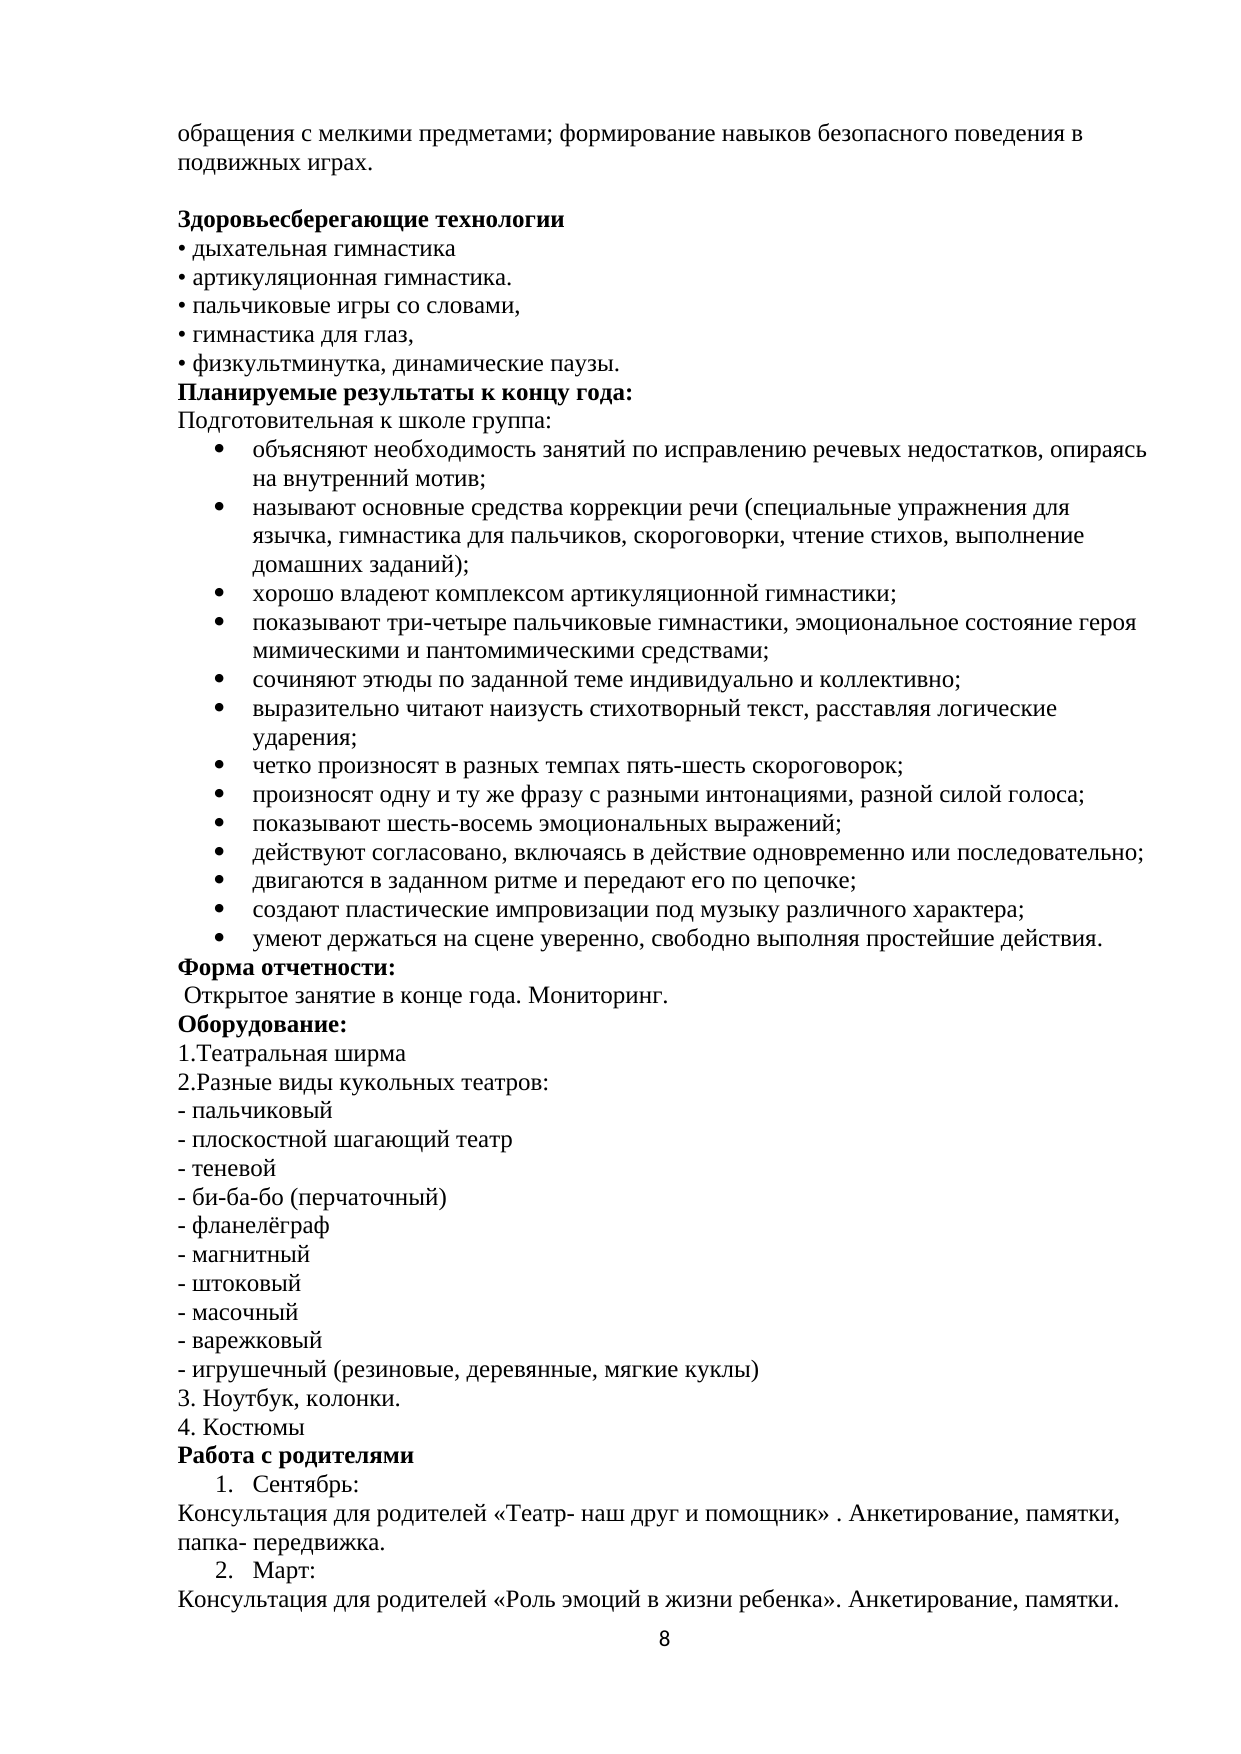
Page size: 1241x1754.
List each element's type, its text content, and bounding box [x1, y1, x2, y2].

list показывают три-четыре пальчиковые гимнастики, эмоциональное состояние героя мимическими и пантомимическими средствами; [215, 607, 1152, 664]
text 3. Ноутбук, колонки. [177, 1383, 1152, 1412]
list умеют держаться на сцене уверенно, свободно выполняя простейшие действия. [215, 923, 1152, 952]
text Консультация для родителей «Театр- наш друг и помощник» . Анкетирование, памятки, папка- передвижка. [177, 1498, 1152, 1556]
text - штоковый [177, 1268, 1152, 1297]
text - плоскостной шагающий театр [177, 1124, 1152, 1153]
text 1.Театральная ширма [177, 1038, 1152, 1067]
text • артикуляционная гимнастика. [177, 262, 1152, 291]
list хорошо владеют комплексом артикуляционной гимнастики; [215, 578, 1152, 607]
list действуют согласовано, включаясь в действие одновременно или последовательно; [215, 837, 1152, 866]
text Подготовительная к школе группа: [177, 406, 1152, 434]
text Оборудование: [177, 1009, 1152, 1038]
list двигаются в заданном ритме и передают его по цепочке; [215, 866, 1152, 894]
text 2.Разные виды кукольных театров: [177, 1067, 1152, 1096]
text Планируемые результаты к концу года: [177, 377, 1152, 406]
text Форма отчетности: [177, 952, 1152, 981]
text • гимнастика для глаз, [177, 319, 1152, 348]
text - фланелёграф [177, 1211, 1152, 1239]
text - магнитный [177, 1239, 1152, 1268]
list произносят одну и ту же фразу с разными интонациями, разной силой голоса; [215, 779, 1152, 808]
text • пальчиковые игры со словами, [177, 291, 1152, 319]
text Работа с родителями [177, 1441, 1152, 1469]
text - би-ба-бо (перчаточный) [177, 1182, 1152, 1211]
list четко произносят в разных темпах пять-шесть скороговорок; [215, 751, 1152, 779]
text • дыхательная гимнастика [177, 233, 1152, 262]
list объясняют необходимость занятий по исправлению речевых недостатков, опираясь на внутренний мотив; [215, 434, 1152, 492]
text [177, 118, 1152, 176]
text - варежковый [177, 1326, 1152, 1354]
text - игрушечный (резиновые, деревянные, мягкие куклы) [177, 1354, 1152, 1383]
text 4. Костюмы [177, 1412, 1152, 1441]
list называют основные средства коррекции речи (специальные упражнения для язычка, гимнастика для пальчиков, скороговорки, чтение стихов, выполнение домашних заданий); [215, 492, 1152, 578]
list создают пластические импровизации под музыку различного характера; [215, 894, 1152, 923]
text Открытое занятие в конце года. Мониторинг. [177, 981, 1152, 1009]
text - масочный [177, 1297, 1152, 1326]
text Консультация для родителей «Роль эмоций в жизни ребенка». Анкетирование, памятки. [177, 1584, 1152, 1613]
text - пальчиковый [177, 1096, 1152, 1124]
list показывают шесть-восемь эмоциональных выражений; [215, 808, 1152, 837]
text - теневой [177, 1153, 1152, 1182]
list сочиняют этюды по заданной теме индивидуально и коллективно; [215, 664, 1152, 693]
list выразительно читают наизусть стихотворный текст, расставляя логические ударения; [215, 693, 1152, 751]
text • физкультминутка, динамические паузы. [177, 348, 1152, 377]
list Сентябрь: [215, 1469, 1152, 1498]
text Здоровьесберегающие технологии [177, 204, 1152, 233]
list Март: [215, 1556, 1152, 1584]
